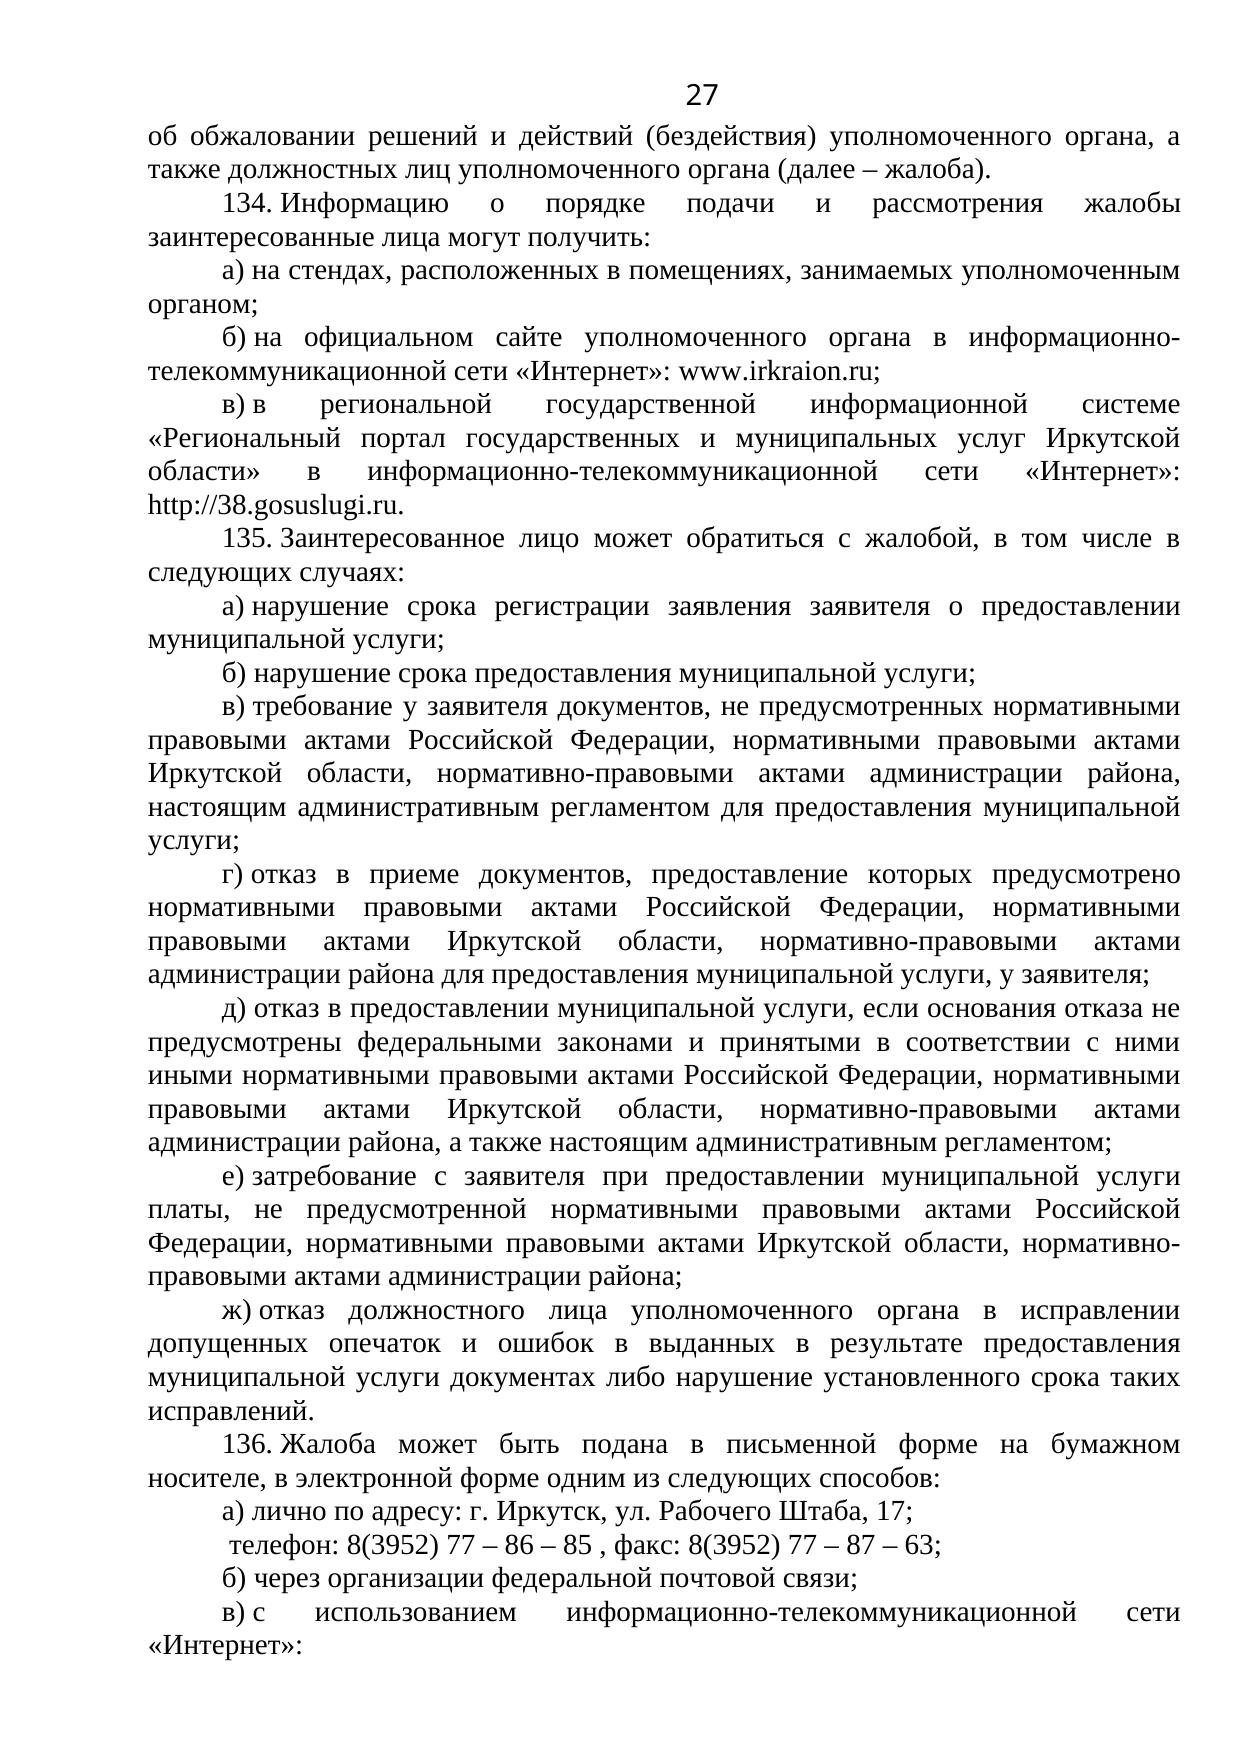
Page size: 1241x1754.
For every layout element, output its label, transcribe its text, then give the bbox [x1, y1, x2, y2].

text е) затребование с заявителя при предоставлении муниципальной услуги платы, не предусмотренной нормативными правовыми актами Российской Федерации, нормативными правовыми актами Иркутской области, нормативно-правовыми актами администрации района; [148, 1158, 1181, 1292]
text ж) отказ должностного лица уполномоченного органа в исправлении допущенных опечаток и ошибок в выданных в результате предоставления муниципальной услуги документах либо нарушение установленного срока таких исправлений. [148, 1292, 1181, 1426]
text в) в региональной государственной информационной системе «Региональный портал государственных и муниципальных услуг Иркутской области» в информационно-телекоммуникационной сети «Интернет»: http://38.gosuslugi.ru. [148, 386, 1181, 521]
text в) с использованием информационно-телекоммуникационной сети «Интернет»: [148, 1594, 1181, 1661]
text б) нарушение срока предоставления муниципальной услуги; [148, 655, 1181, 688]
text а) нарушение срока регистрации заявления заявителя о предоставлении муниципальной услуги; [148, 588, 1181, 655]
text в) требование у заявителя документов, не предусмотренных нормативными правовыми актами Российской Федерации, нормативными правовыми актами Иркутской области, нормативно-правовыми актами администрации района, настоящим административным регламентом для предоставления муниципальной услуги; [148, 688, 1181, 856]
text г) отказ в приеме документов, предоставление которых предусмотрено нормативными правовыми актами Российской Федерации, нормативными правовыми актами Иркутской области, нормативно-правовыми актами администрации района для предоставления муниципальной услуги, у заявителя; [148, 856, 1181, 990]
text а) лично по адресу: г. Иркутск, ул. Рабочего Штаба, 17; [148, 1493, 1181, 1527]
text а) на стендах, расположенных в помещениях, занимаемых уполномоченным органом; [148, 252, 1181, 319]
text 135. Заинтересованное лицо может обратиться с жалобой, в том числе в следующих случаях: [148, 521, 1181, 588]
text телефон: 8(3952) 77 – 86 – 85 , факс: 8(3952) 77 – 87 – 63; [148, 1527, 1181, 1560]
text б) через организации федеральной почтовой связи; [148, 1560, 1181, 1594]
text 134. Информацию о порядке подачи и рассмотрения жалобы заинтересованные лица могут получить: [148, 185, 1181, 252]
text б) на официальном сайте уполномоченного органа в информационно-телекоммуникационной сети «Интернет»: www.irkraion.ru; [148, 319, 1181, 386]
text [148, 118, 1181, 185]
text д) отказ в предоставлении муниципальной услуги, если основания отказа не предусмотрены федеральными законами и принятыми в соответствии с ними иными нормативными правовыми актами Российской Федерации, нормативными правовыми актами Иркутской области, нормативно-правовыми актами администрации района, а также настоящим административным регламентом; [148, 990, 1181, 1158]
text 136. Жалоба может быть подана в письменной форме на бумажном носителе, в электронной форме одним из следующих способов: [148, 1426, 1181, 1493]
